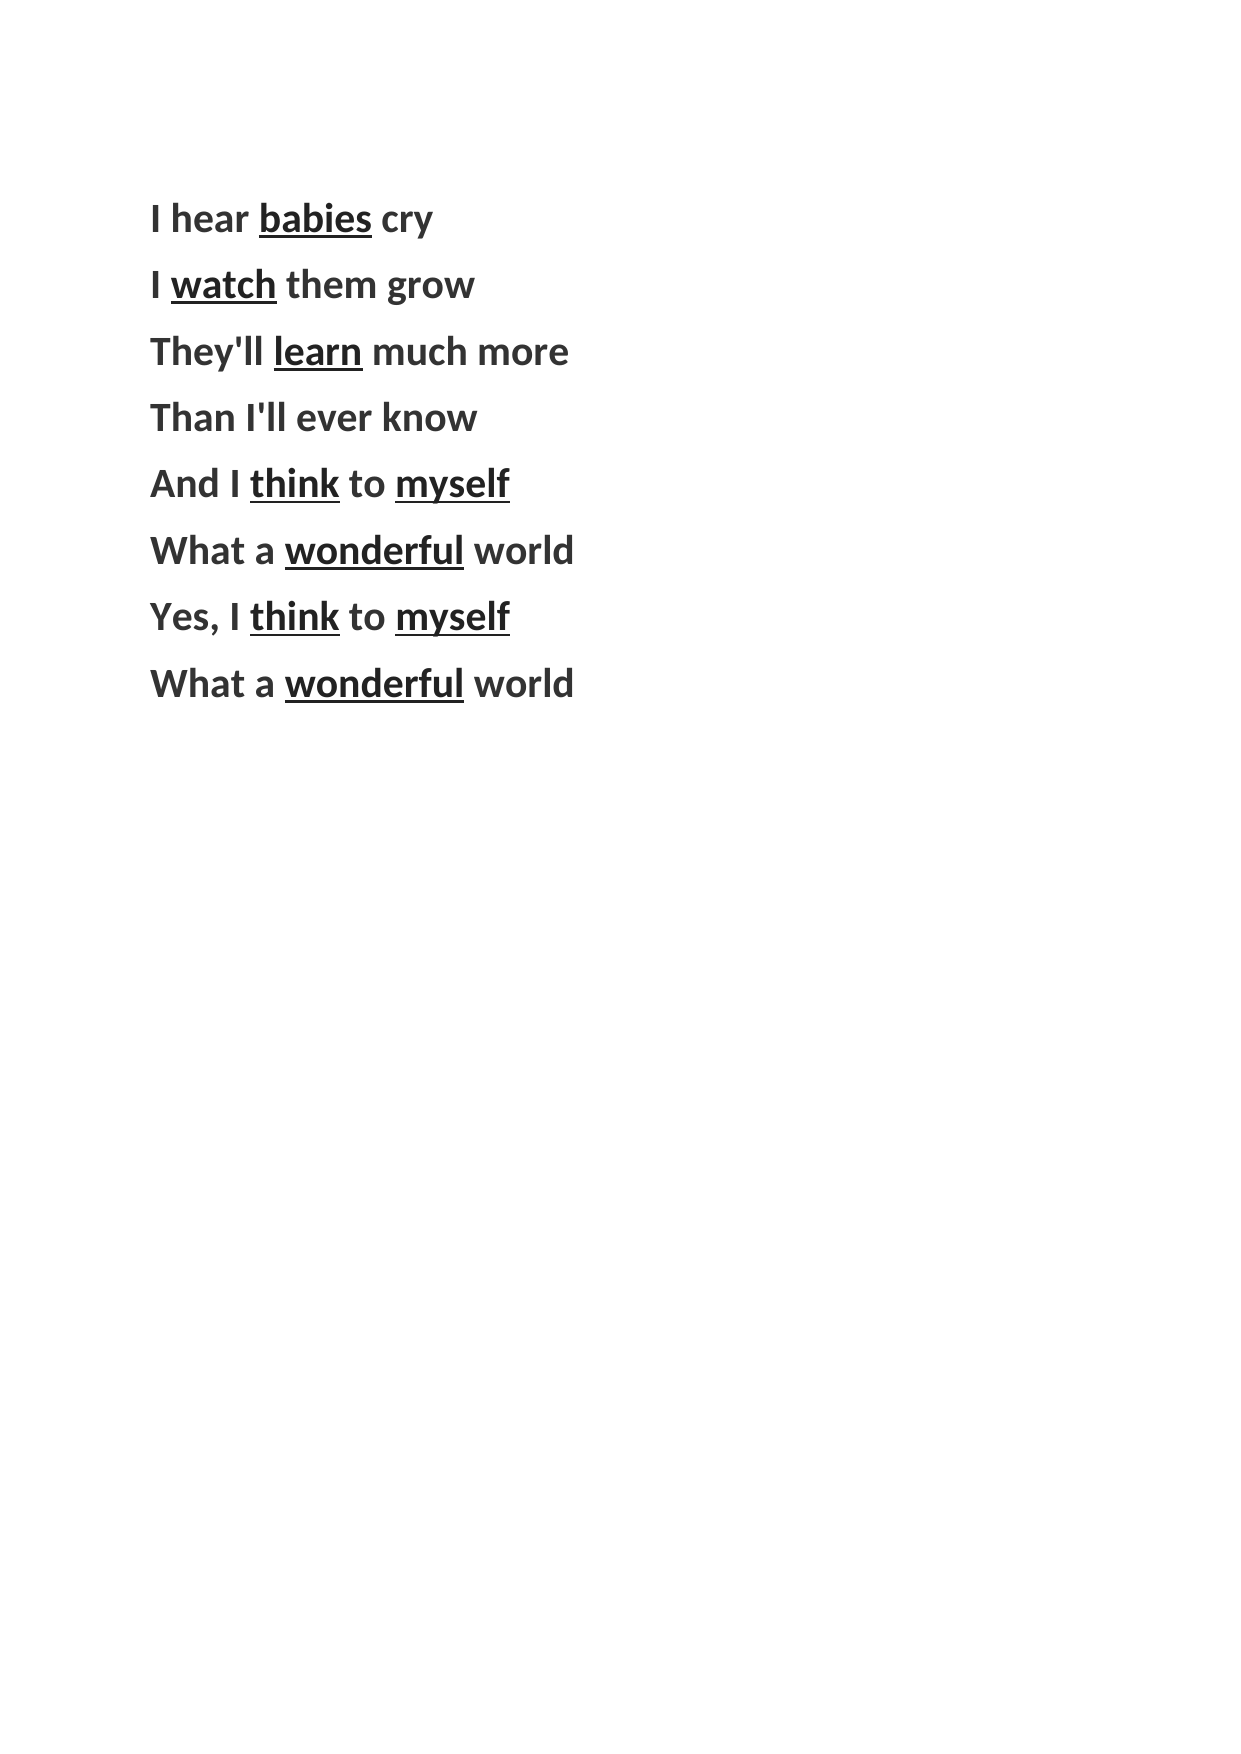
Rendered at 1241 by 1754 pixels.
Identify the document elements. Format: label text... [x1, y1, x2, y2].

text They'll learn much more [150, 324, 1090, 375]
text And I think to myself [150, 457, 1090, 508]
text What a wonderful world [150, 524, 1090, 575]
text I watch them grow [150, 258, 1090, 309]
text What a wonderful world [150, 657, 1090, 708]
text Yes, I think to myself [150, 590, 1090, 641]
text Than I'll ever know [150, 391, 1090, 442]
text I hear babies cry [150, 192, 1090, 242]
